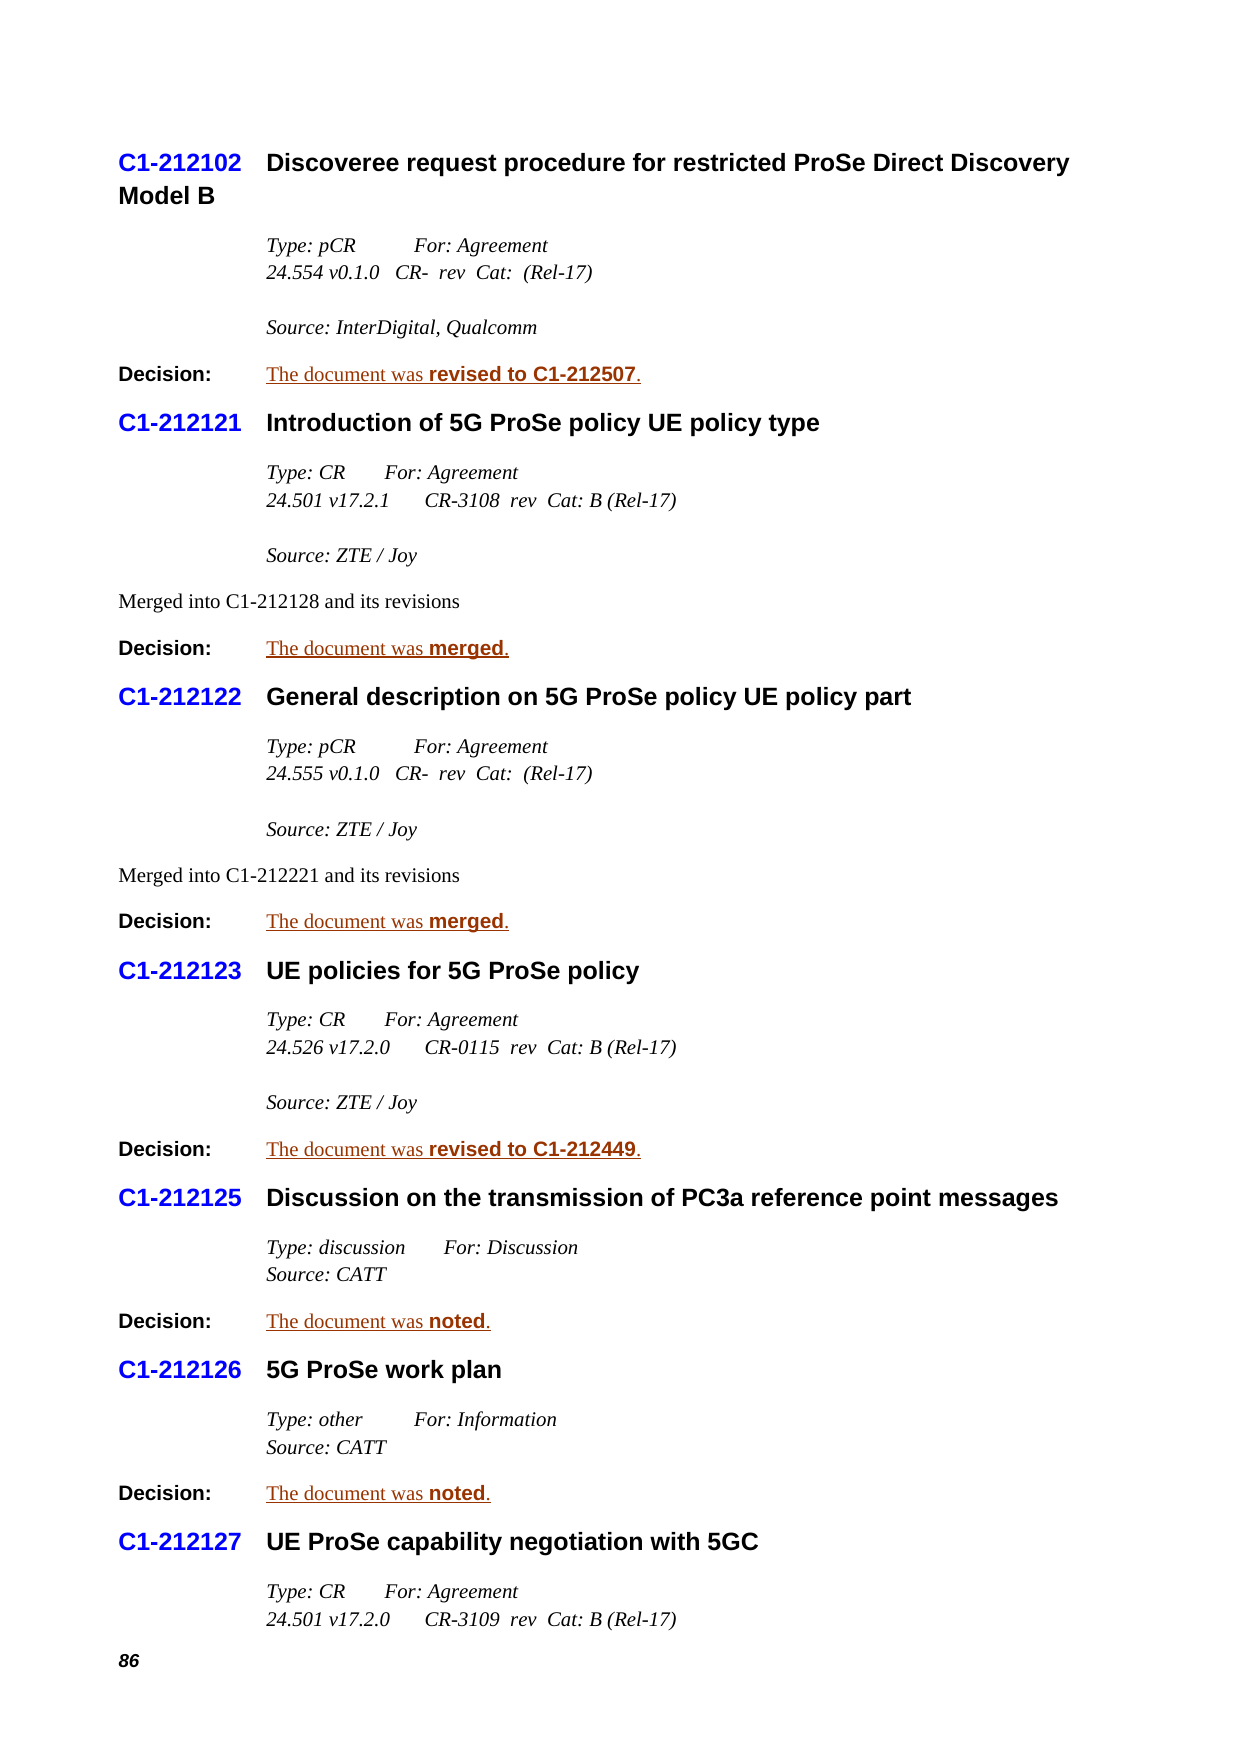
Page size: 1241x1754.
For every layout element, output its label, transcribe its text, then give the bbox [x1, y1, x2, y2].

text Type: pCR For: Agreement 24.555 v0.1.0 CR- rev Cat: (Rel-17) Source: ZTE / Joy [118, 734, 1122, 841]
text Type: CR For: Agreement 24.501 v17.2.1 CR-3108 rev Cat: B (Rel-17) Source: ZTE / Joy [118, 460, 1122, 567]
text Decision: The document was noted. [118, 1481, 1122, 1505]
text C1-212125 Discussion on the transmission of PC3a reference point messages [118, 1183, 1122, 1212]
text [118, 232, 1122, 339]
text C1-212123 UE policies for 5G ProSe policy [118, 956, 1122, 984]
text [118, 1579, 1122, 1631]
text Type: other For: Information Source: CATT [118, 1407, 1122, 1459]
text Decision: The document was noted. [118, 1309, 1122, 1333]
text C1-212127 UE ProSe capability negotiation with 5GC [118, 1527, 1122, 1556]
text Type: discussion For: Discussion Source: CATT [118, 1235, 1122, 1286]
text Merged into C1-212128 and its revisions [118, 589, 1122, 613]
text Decision: The document was revised to C1-212507. [118, 362, 1122, 386]
text Decision: The document was merged. [118, 909, 1122, 933]
text Decision: The document was merged. [118, 635, 1122, 659]
text Decision: The document was revised to C1-212449. [118, 1137, 1122, 1161]
text Type: CR For: Agreement 24.526 v17.2.0 CR-0115 rev Cat: B (Rel-17) Source: ZTE / Joy [118, 1007, 1122, 1114]
text C1-212102 Discoveree request procedure for restricted ProSe Direct Discovery Model B [118, 148, 1122, 209]
text Merged into C1-212221 and its revisions [118, 863, 1122, 887]
text C1-212122 General description on 5G ProSe policy UE policy part [118, 682, 1122, 711]
text C1-212126 5G ProSe work plan [118, 1355, 1122, 1384]
text C1-212121 Introduction of 5G ProSe policy UE policy type [118, 408, 1122, 437]
